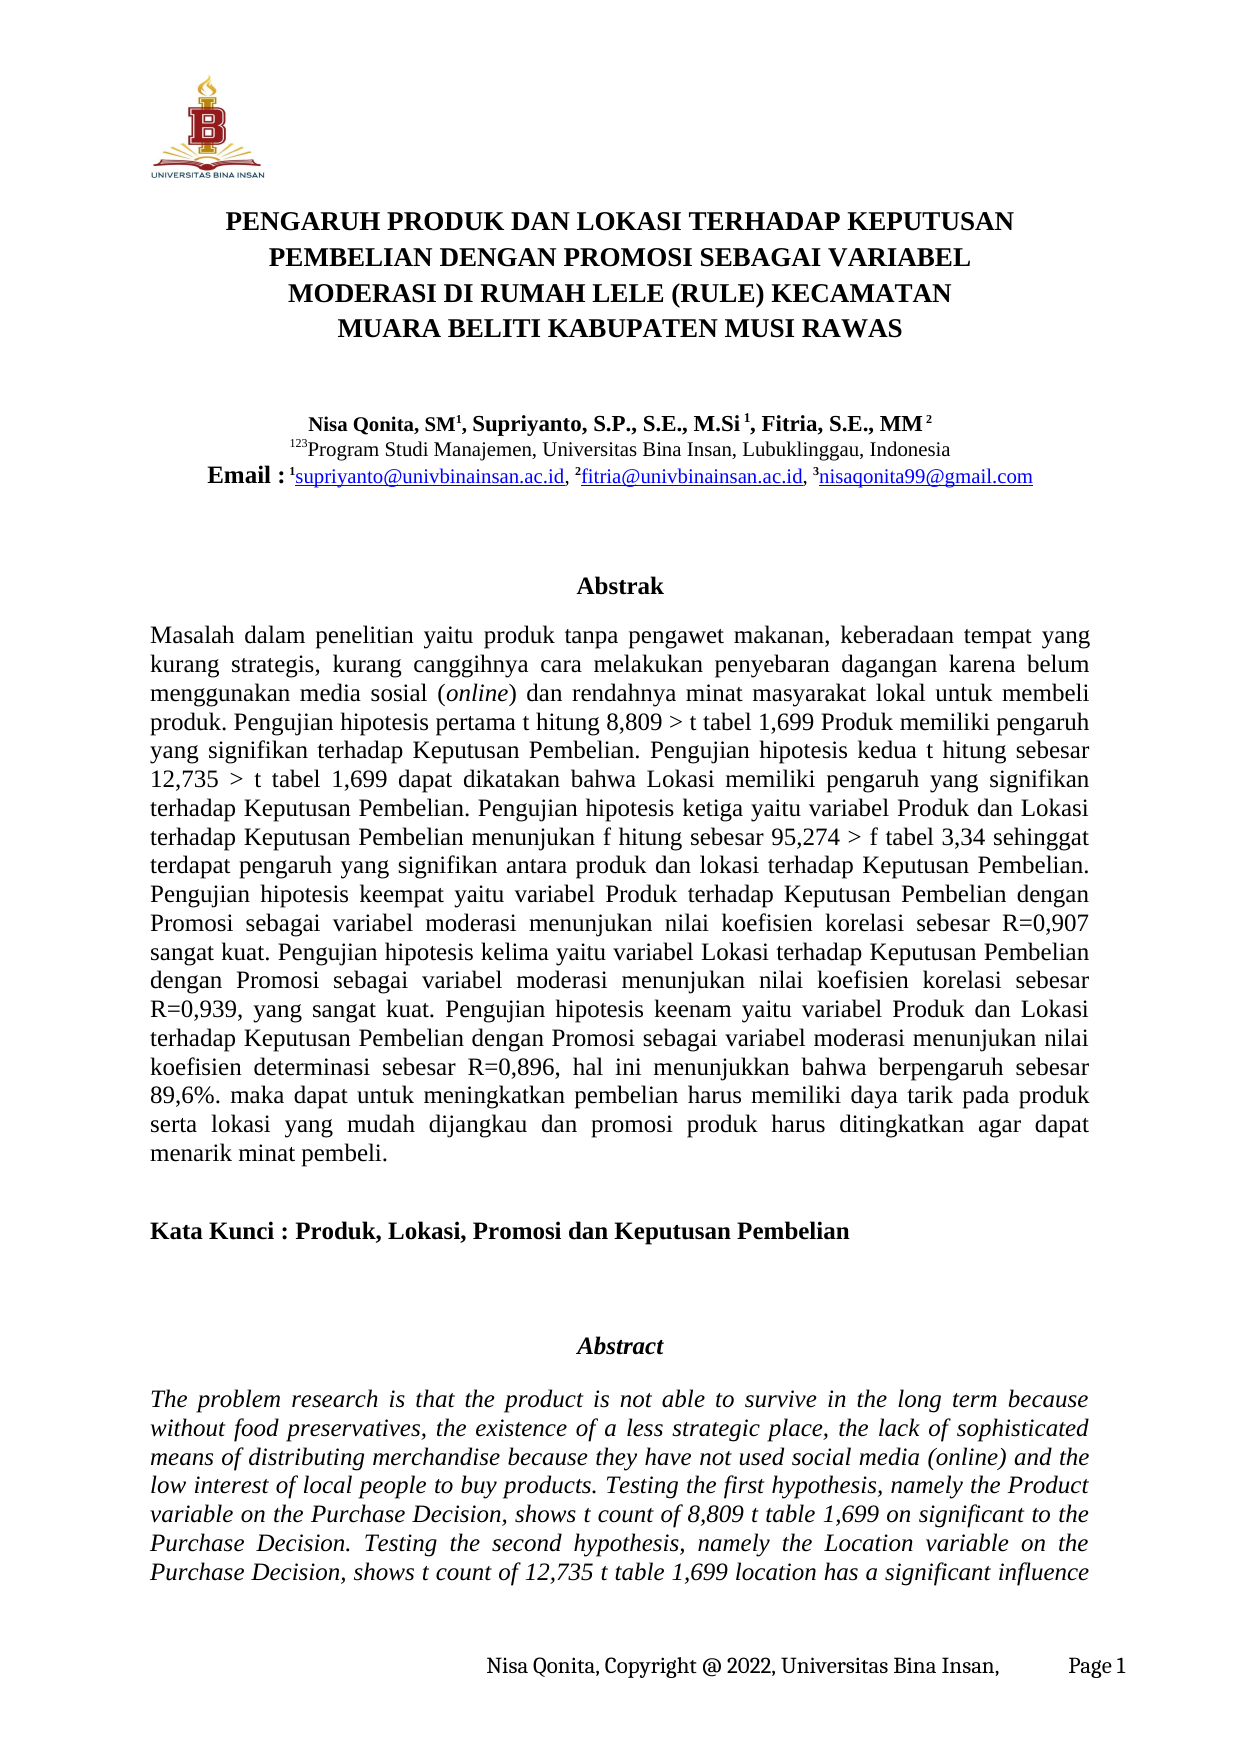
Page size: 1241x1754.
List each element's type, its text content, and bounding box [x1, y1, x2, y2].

text PENGARUH PRODUK DAN LOKASI TERHADAP KEPUTUSAN PEMBELIAN DENGAN PROMOSI SEBAGAI VARIABEL [150, 205, 1090, 272]
text Nisa Qonita, SM1, Supriyanto, S.P., S.E., M.Si 1, Fitria, S.E., MM 2 [150, 410, 1090, 436]
text 123Program Studi Manajemen, Universitas Bina Insan, Lubuklinggau, Indonesia [150, 436, 1090, 461]
text Masalah dalam penelitian yaitu produk tanpa pengawet makanan, keberadaan tempat yang kurang strategis, kurang canggihnya cara melakukan penyebaran dagangan karena belum menggunakan media sosial (online) dan rendahnya minat masyarakat lokal untuk membeli produk. Pengujian hipotesis pertama t hitung 8,809 > t tabel 1,699 Produk memiliki pengaruh yang signifikan terhadap Keputusan Pembelian. Pengujian hipotesis kedua t hitung sebesar 12,735 > t tabel 1,699 dapat dikatakan bahwa Lokasi memiliki pengaruh yang signifikan terhadap Keputusan Pembelian. Pengujian hipotesis ketiga yaitu variabel Produk dan Lokasi terhadap Keputusan Pembelian menunjukan f hitung sebesar 95,274 > f tabel 3,34 sehinggat terdapat pengaruh yang signifikan antara produk dan lokasi terhadap Keputusan Pembelian. Pengujian hipotesis keempat yaitu variabel Produk terhadap Keputusan Pembelian dengan Promosi sebagai variabel moderasi menunjukan nilai koefisien korelasi sebesar R=0,907 sangat kuat. Pengujian hipotesis kelima yaitu variabel Lokasi terhadap Keputusan Pembelian dengan Promosi sebagai variabel moderasi menunjukan nilai koefisien korelasi sebesar R=0,939, yang sangat kuat. Pengujian hipotesis keenam yaitu variabel Produk dan Lokasi terhadap Keputusan Pembelian dengan Promosi sebagai variabel moderasi menunjukan nilai koefisien determinasi sebesar R=0,896, hal ini menunjukkan bahwa berpengaruh sebesar 89,6%. maka dapat untuk meningkatkan pembelian harus memiliki daya tarik pada produk serta lokasi yang mudah dijangkau dan promosi produk harus ditingkatkan agar dapat menarik minat pembeli. [150, 620, 1090, 1167]
text Abstrak [150, 571, 1090, 599]
text MUARA BELITI KABUPATEN MUSI RAWAS [150, 313, 1090, 344]
picture [150, 75, 265, 178]
text Email : 1supriyanto@univbinainsan.ac.id, 2fitria@univbinainsan.ac.id, 3nisaqonita99@gmail.com [150, 461, 1090, 489]
text Abstract [150, 1331, 1090, 1360]
text Kata Kunci : Produk, Lokasi, Promosi dan Keputusan Pembelian [150, 1216, 1090, 1245]
text MODERASI DI RUMAH LELE (RULE) KECAMATAN [150, 277, 1090, 308]
